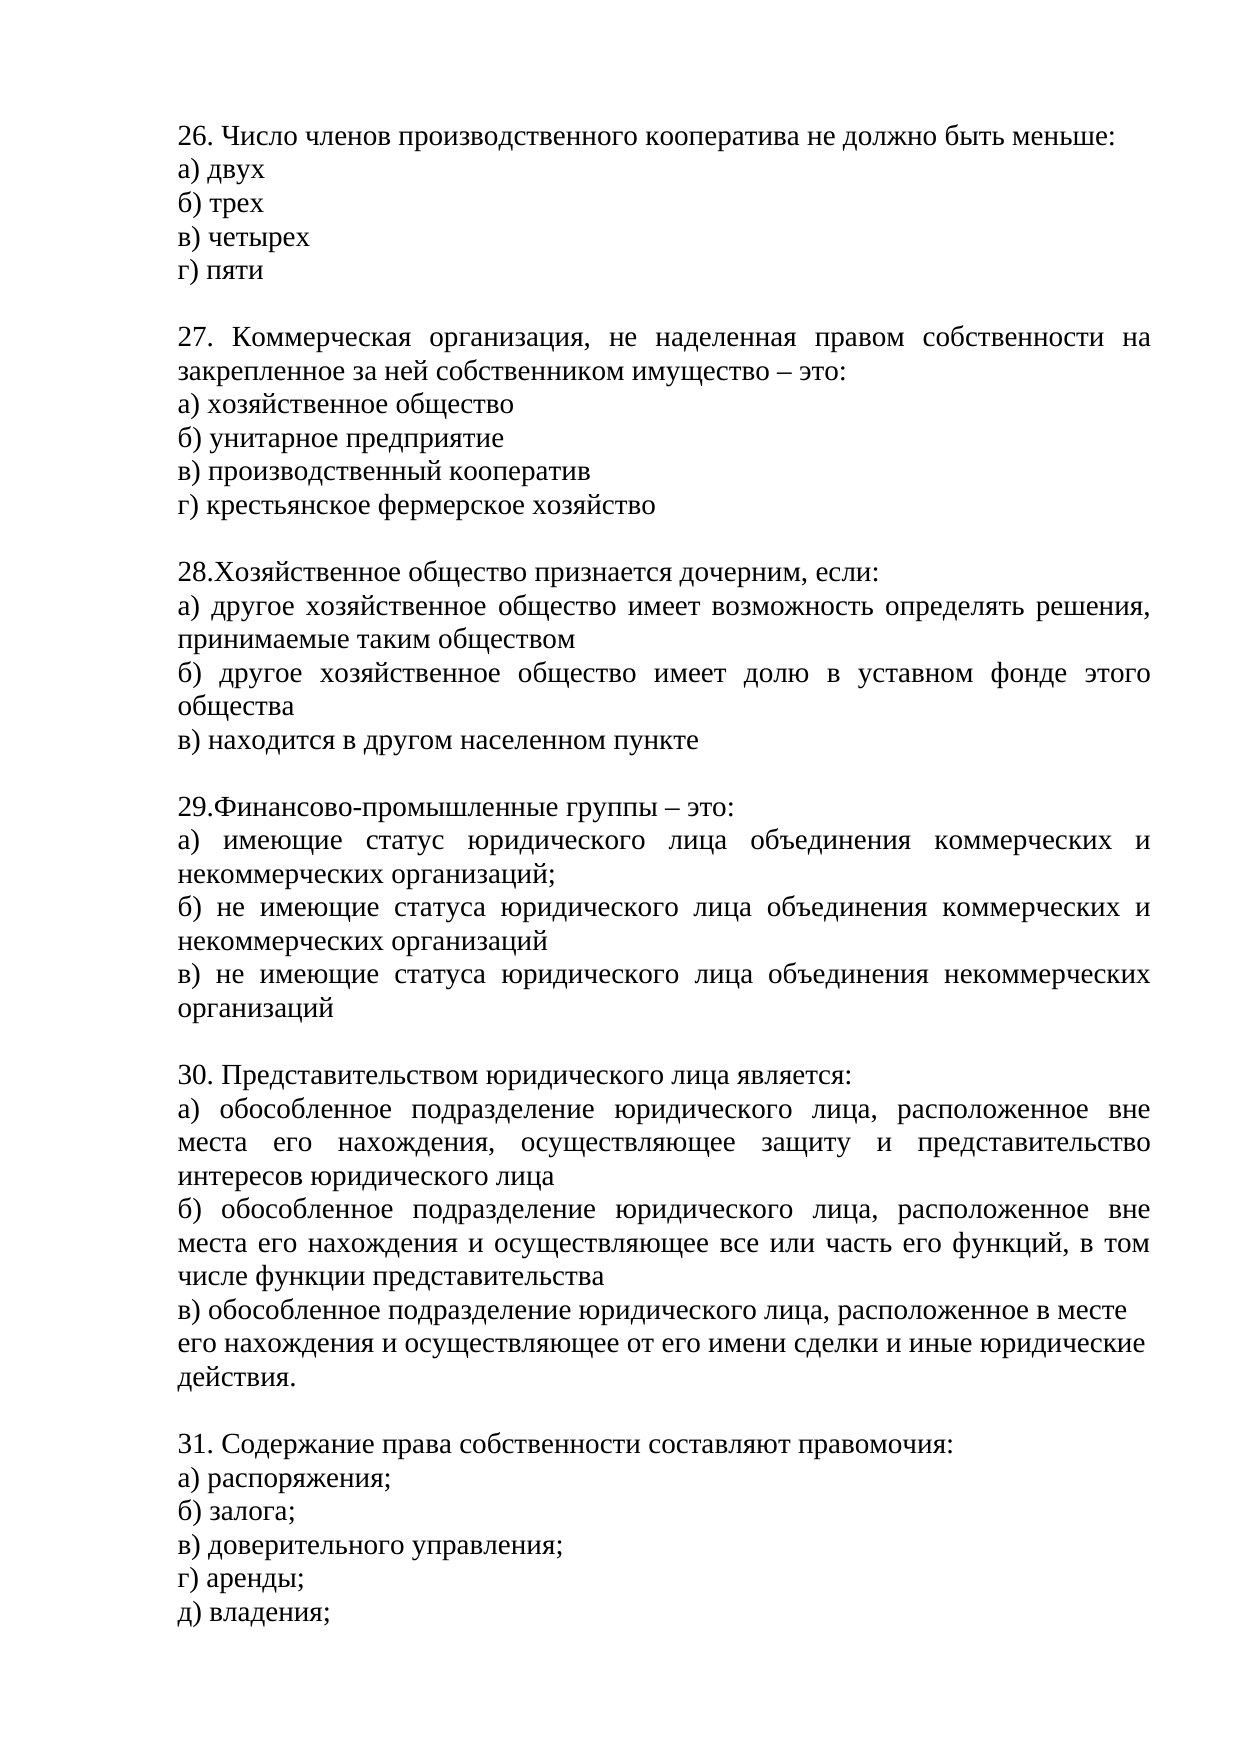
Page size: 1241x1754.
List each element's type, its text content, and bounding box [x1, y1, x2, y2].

text а) распоряжения; [177, 1460, 1152, 1493]
text 27. Коммерческая организация, не наделенная правом собственности на закрепленное за ней собственником имущество – это: [177, 319, 1152, 386]
text а) обособленное подразделение юридического лица, расположенное вне места его нахождения, осуществляющее защиту и представительство интересов юридического лица [177, 1091, 1152, 1191]
text д) владения; [177, 1594, 1152, 1627]
text в) обособленное подразделение юридического лица, расположенное в месте его нахождения и осуществляющее от его имени сделки и иные юридические действия. [177, 1292, 1152, 1393]
text а) двух [177, 152, 1152, 185]
text б) обособленное подразделение юридического лица, расположенное вне места его нахождения и осуществляющее все или часть его функций, в том числе функции представительства [177, 1191, 1152, 1292]
text б) залога; [177, 1493, 1152, 1527]
text а) другое хозяйственное общество имеет возможность определять решения, принимаемые таким обществом [177, 588, 1152, 655]
text б) не имеющие статуса юридического лица объединения коммерческих и некоммерческих организаций [177, 889, 1152, 957]
text 26. Число членов производственного кооператива не должно быть меньше: [177, 118, 1152, 152]
text б) трех [177, 185, 1152, 219]
text б) другое хозяйственное общество имеет долю в уставном фонде этого общества [177, 655, 1152, 722]
text а) хозяйственное общество [177, 386, 1152, 420]
text а) имеющие статус юридического лица объединения коммерческих и некоммерческих организаций; [177, 822, 1152, 889]
text 28.Хозяйственное общество признается дочерним, если: [177, 554, 1152, 588]
text г) крестьянское фермерское хозяйство [177, 487, 1152, 521]
text в) производственный кооператив [177, 453, 1152, 487]
text 30. Представительством юридического лица является: [177, 1057, 1152, 1091]
text 29.Финансово-промышленные группы – это: [177, 789, 1152, 822]
text г) пяти [177, 252, 1152, 286]
text 31. Содержание права собственности составляют правомочия: [177, 1426, 1152, 1460]
text б) унитарное предприятие [177, 420, 1152, 453]
text в) доверительного управления; [177, 1527, 1152, 1560]
text в) находится в другом населенном пункте [177, 722, 1152, 755]
text в) не имеющие статуса юридического лица объединения некоммерческих организаций [177, 957, 1152, 1024]
text г) аренды; [177, 1560, 1152, 1594]
text в) четырех [177, 219, 1152, 252]
